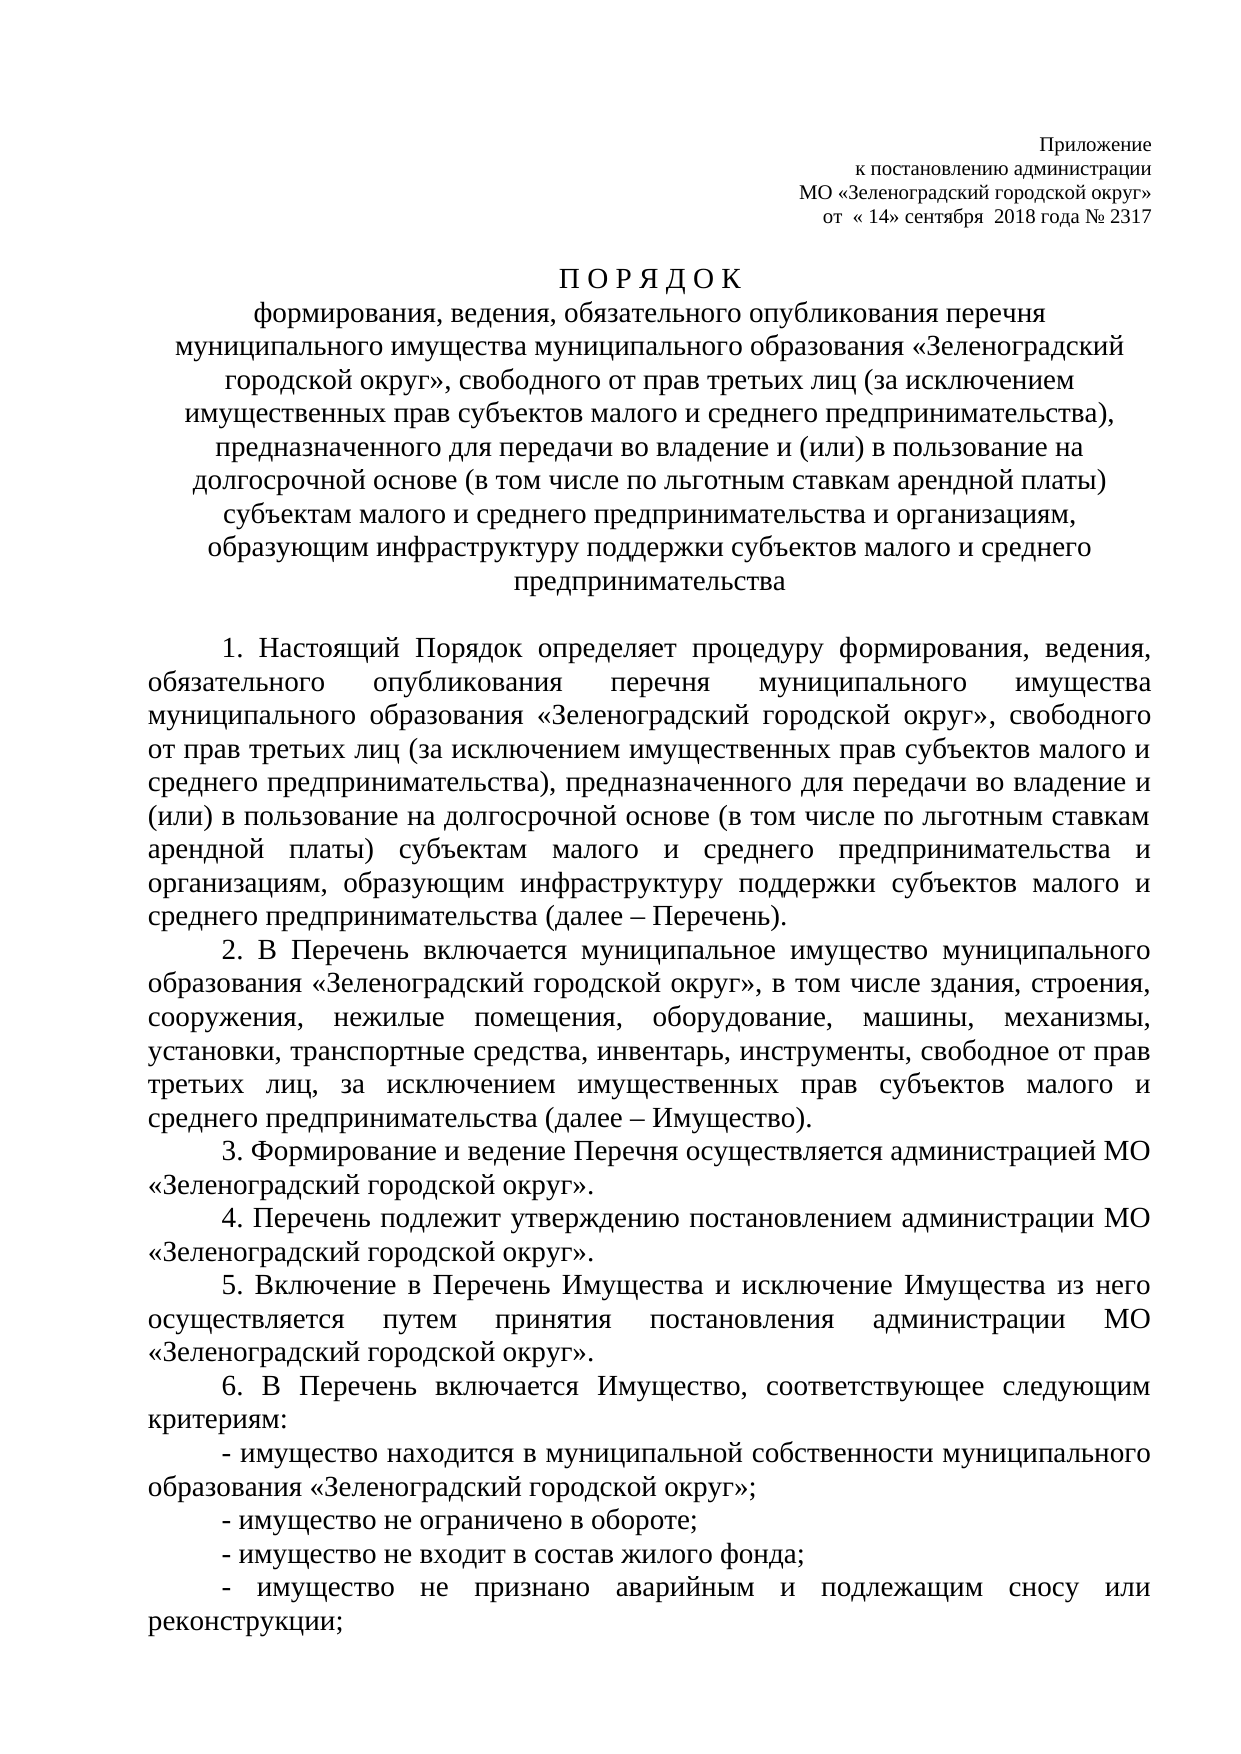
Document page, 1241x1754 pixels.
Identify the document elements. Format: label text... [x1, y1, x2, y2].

text 5. Включение в Перечень Имущества и исключение Имущества из него осуществляется путем принятия постановления администрации МО «Зеленоградский городской округ». [148, 1267, 1152, 1368]
text 6. В Перечень включается Имущество, соответствующее следующим критериям: [148, 1368, 1152, 1435]
text П О Р Я Д О К [148, 261, 1152, 295]
text к постановлению администрации [148, 156, 1152, 179]
text Приложение [148, 131, 1152, 156]
text - имущество не входит в состав жилого фонда; [148, 1536, 1152, 1569]
text МО «Зеленоградский городской округ» [148, 179, 1152, 204]
text 3. Формирование и ведение Перечня осуществляется администрацией МО «Зеленоградский городской округ». [148, 1133, 1152, 1200]
text 2. В Перечень включается муниципальное имущество муниципального образования «Зеленоградский городской округ», в том числе здания, строения, сооружения, нежилые помещения, оборудование, машины, механизмы, установки, транспортные средства, инвентарь, инструменты, свободное от прав третьих лиц, за исключением имущественных прав субъектов малого и среднего предпринимательства (далее – Имущество). [148, 932, 1152, 1133]
text - имущество находится в муниципальной собственности муниципального образования «Зеленоградский городской округ»; [148, 1435, 1152, 1502]
text 1. Настоящий Порядок определяет процедуру формирования, ведения, обязательного опубликования перечня муниципального имущества муниципального образования «Зеленоградский городской округ», свободного от прав третьих лиц (за исключением имущественных прав субъектов малого и среднего предпринимательства), предназначенного для передачи во владение и (или) в пользование на долгосрочной основе (в том числе по льготным ставкам арендной платы) субъектам малого и среднего предпринимательства и организациям, образующим инфраструктуру поддержки субъектов малого и среднего предпринимательства (далее – Перечень). [148, 630, 1152, 932]
text от « 14» сентября 2018 года № 2317 [148, 204, 1152, 228]
text - имущество не признано аварийным и подлежащим сносу или реконструкции; [148, 1569, 1152, 1636]
text формирования, ведения, обязательного опубликования перечня муниципального имущества муниципального образования «Зеленоградский городской округ», свободного от прав третьих лиц (за исключением имущественных прав субъектов малого и среднего предпринимательства), предназначенного для передачи во владение и (или) в пользование на долгосрочной основе (в том числе по льготным ставкам арендной платы) субъектам малого и среднего предпринимательства и организациям, образующим инфраструктуру поддержки субъектов малого и среднего предпринимательства [148, 295, 1152, 597]
text 4. Перечень подлежит утверждению постановлением администрации МО «Зеленоградский городской округ». [148, 1200, 1152, 1267]
text - имущество не ограничено в обороте; [148, 1502, 1152, 1536]
